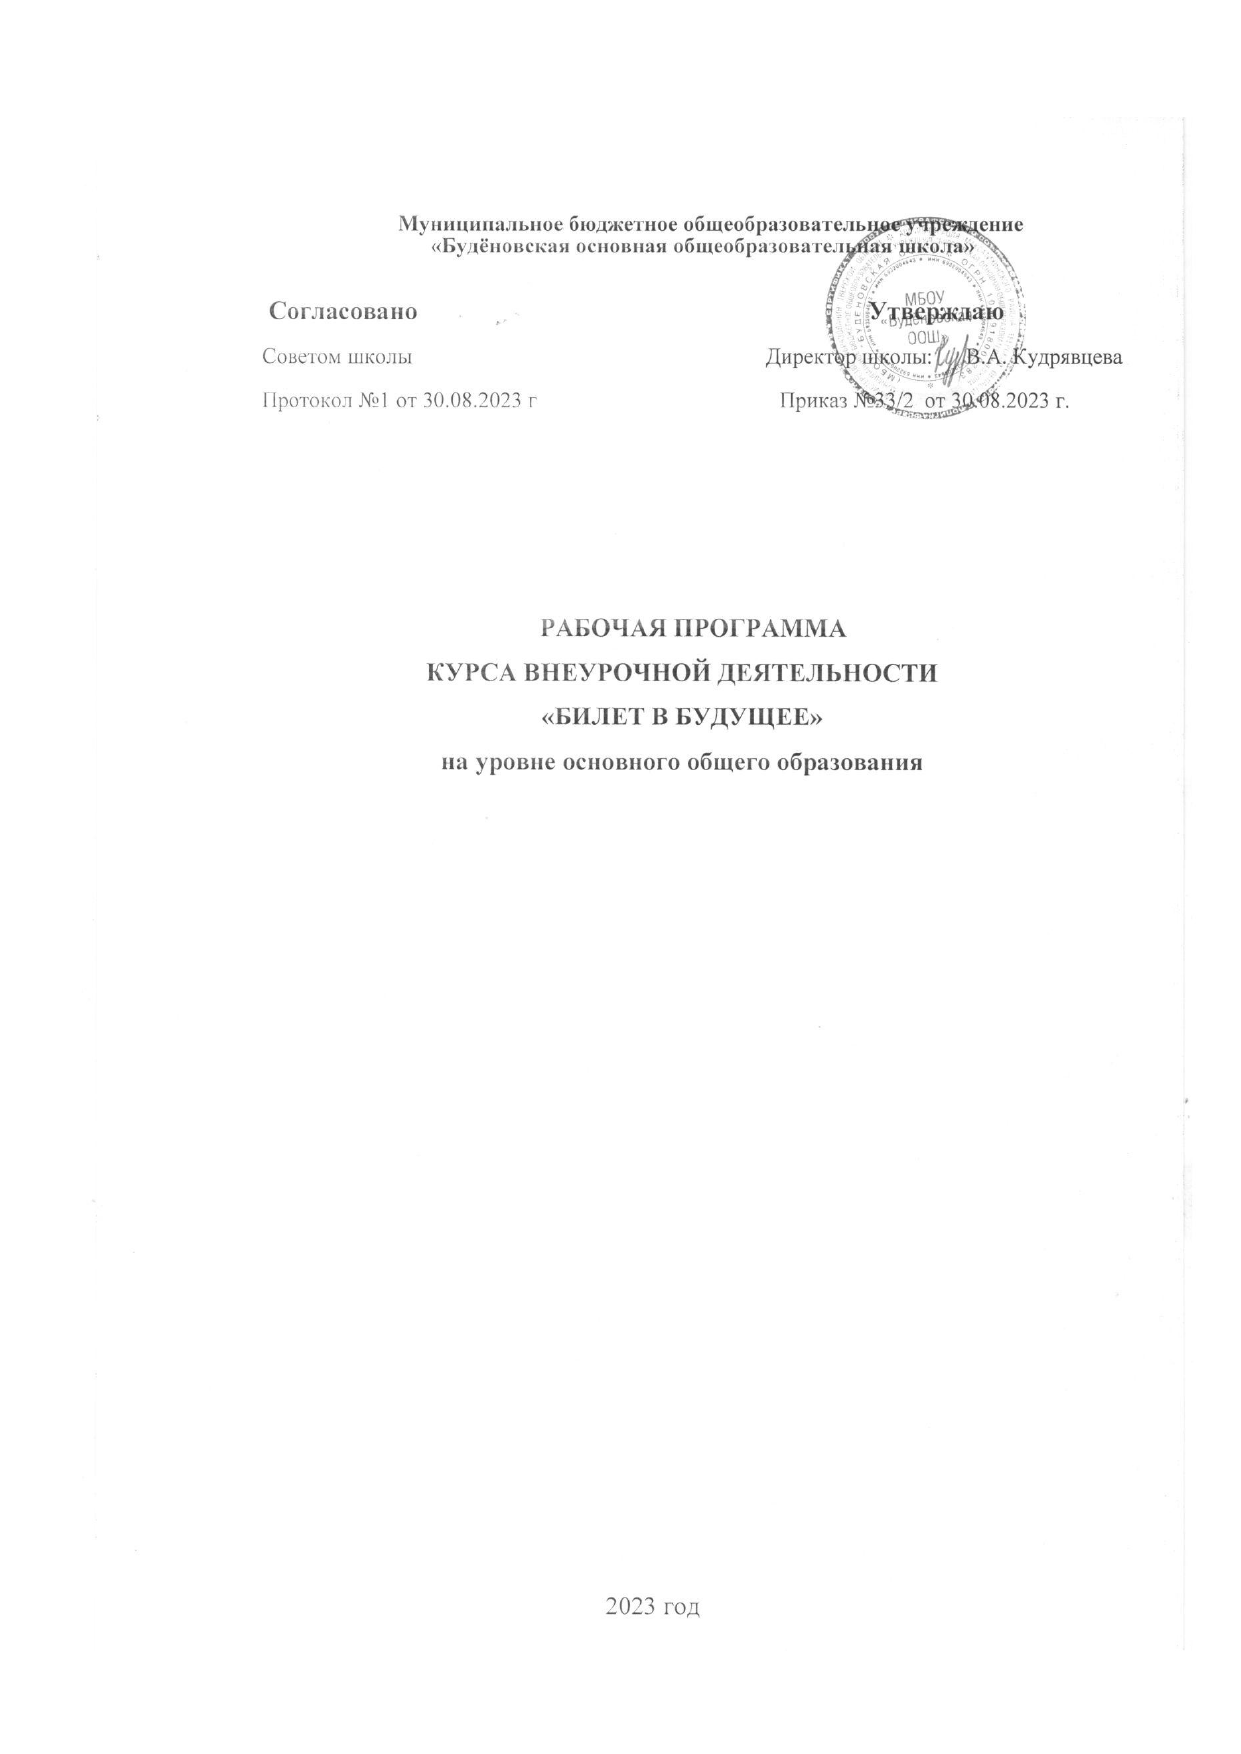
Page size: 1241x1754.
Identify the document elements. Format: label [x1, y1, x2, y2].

picture [81, 117, 1209, 1668]
